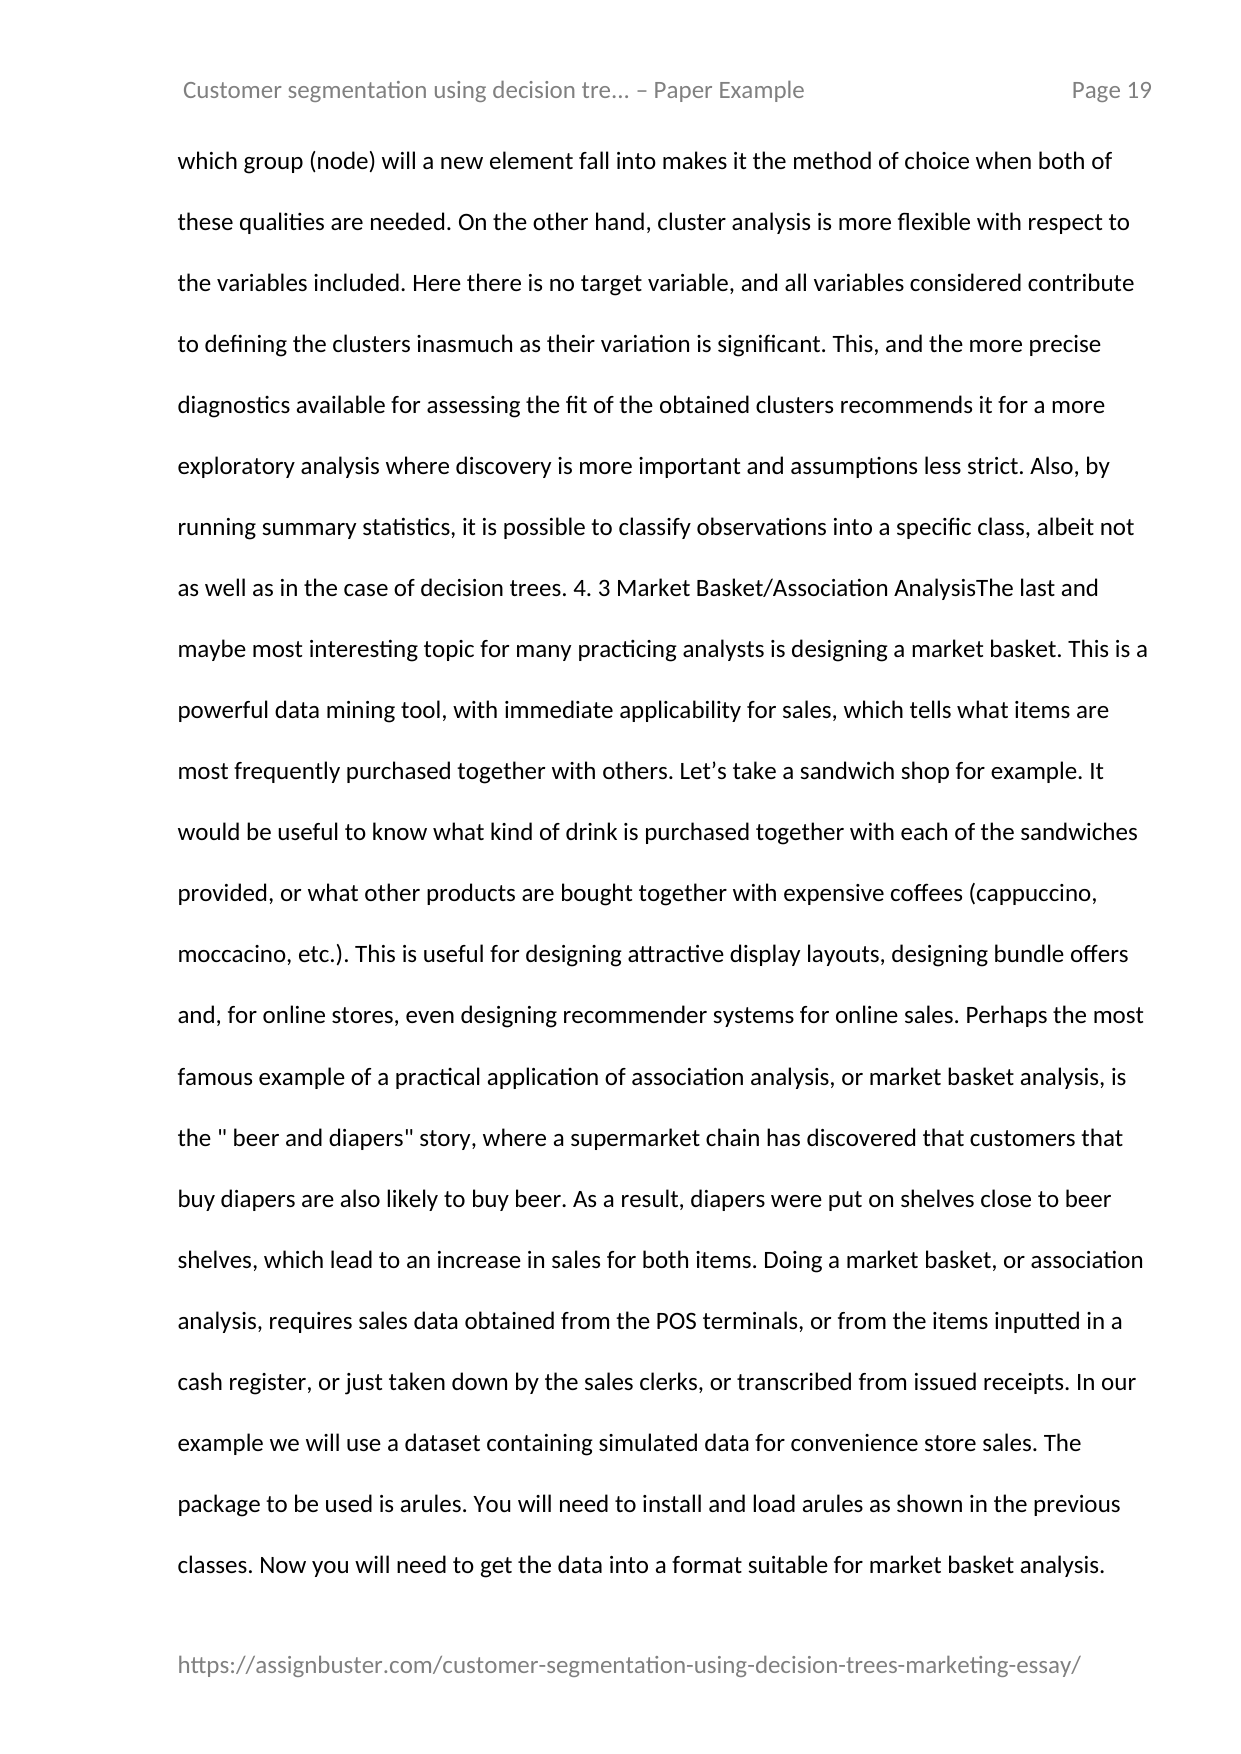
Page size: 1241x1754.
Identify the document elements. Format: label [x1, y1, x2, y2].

text [177, 145, 1152, 1579]
